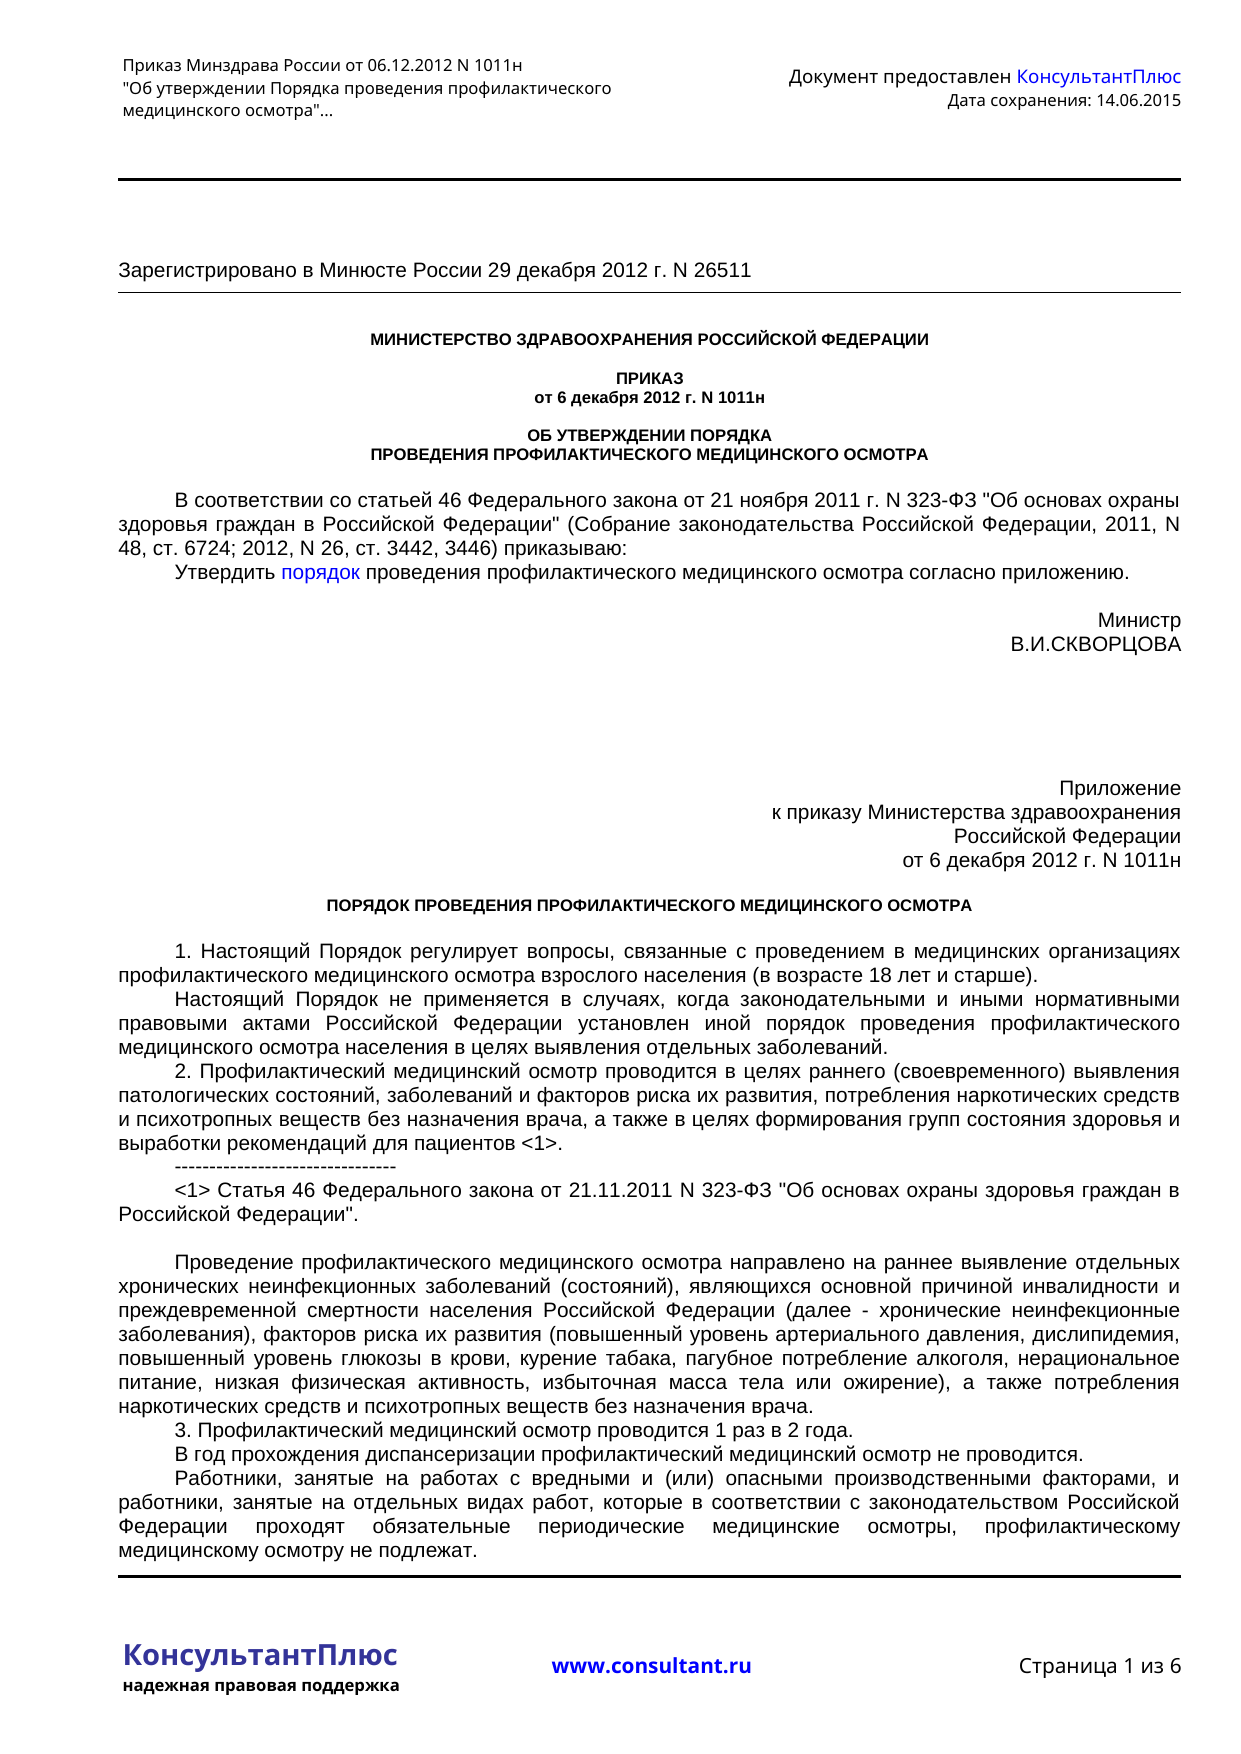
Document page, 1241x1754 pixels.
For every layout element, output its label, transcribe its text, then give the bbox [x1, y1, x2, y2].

text Приложение [118, 776, 1181, 800]
text ПРОВЕДЕНИЯ ПРОФИЛАКТИЧЕСКОГО МЕДИЦИНСКОГО ОСМОТРА [118, 445, 1181, 464]
text В год прохождения диспансеризации профилактический медицинский осмотр не проводится. [118, 1442, 1181, 1466]
text ПОРЯДОК ПРОВЕДЕНИЯ ПРОФИЛАКТИЧЕСКОГО МЕДИЦИНСКОГО ОСМОТРА [118, 896, 1181, 915]
text ОБ УТВЕРЖДЕНИИ ПОРЯДКА [118, 426, 1181, 445]
text В соответствии со статьей 46 Федерального закона от 21 ноября 2011 г. N 323-ФЗ "Об основах охраны здоровья граждан в Российской Федерации" (Собрание законодательства Российской Федерации, 2011, N 48, ст. 6724; 2012, N 26, ст. 3442, 3446) приказываю: [118, 488, 1181, 560]
text МИНИСТЕРСТВО ЗДРАВООХРАНЕНИЯ РОССИЙСКОЙ ФЕДЕРАЦИИ [118, 330, 1181, 349]
text 1. Настоящий Порядок регулирует вопросы, связанные с проведением в медицинских организациях профилактического медицинского осмотра взрослого населения (в возрасте 18 лет и старше). [118, 939, 1181, 987]
text от 6 декабря 2012 г. N 1011н [118, 388, 1181, 407]
text 2. Профилактический медицинский осмотр проводится в целях раннего (своевременного) выявления патологических состояний, заболеваний и факторов риска их развития, потребления наркотических средств и психотропных веществ без назначения врача, а также в целях формирования групп состояния здоровья и выработки рекомендаций для пациентов <1>. [118, 1058, 1181, 1154]
text Работники, занятые на работах с вредными и (или) опасными производственными факторами, и работники, занятые на отдельных видах работ, которые в соответствии с законодательством Российской Федерации проходят обязательные периодические медицинские осмотры, профилактическому медицинскому осмотру не подлежат. [118, 1466, 1181, 1562]
text Проведение профилактического медицинского осмотра направлено на раннее выявление отдельных хронических неинфекционных заболеваний (состояний), являющихся основной причиной инвалидности и преждевременной смертности населения Российской Федерации (далее - хронические неинфекционные заболевания), факторов риска их развития (повышенный уровень артериального давления, дислипидемия, повышенный уровень глюкозы в крови, курение табака, пагубное потребление алкоголя, нерациональное питание, низкая физическая активность, избыточная масса тела или ожирение), а также потребления наркотических средств и психотропных веществ без назначения врача. [118, 1250, 1181, 1418]
text Российской Федерации [118, 824, 1181, 848]
text Зарегистрировано в Минюсте России 29 декабря 2012 г. N 26511 [118, 257, 1181, 281]
text Утвердить порядок проведения профилактического медицинского осмотра согласно приложению. [118, 560, 1181, 584]
text ПРИКАЗ [118, 368, 1181, 388]
text 3. Профилактический медицинский осмотр проводится 1 раз в 2 года. [118, 1418, 1181, 1442]
text Министр [118, 608, 1181, 632]
text к приказу Министерства здравоохранения [118, 800, 1181, 824]
text Настоящий Порядок не применяется в случаях, когда законодательными и иными нормативными правовыми актами Российской Федерации установлен иной порядок проведения профилактического медицинского осмотра населения в целях выявления отдельных заболеваний. [118, 987, 1181, 1058]
text -------------------------------- [118, 1154, 1181, 1178]
text от 6 декабря 2012 г. N 1011н [118, 848, 1181, 872]
text <1> Статья 46 Федерального закона от 21.11.2011 N 323-ФЗ "Об основах охраны здоровья граждан в Российской Федерации". [118, 1178, 1181, 1226]
text В.И.СКВОРЦОВА [118, 632, 1181, 656]
